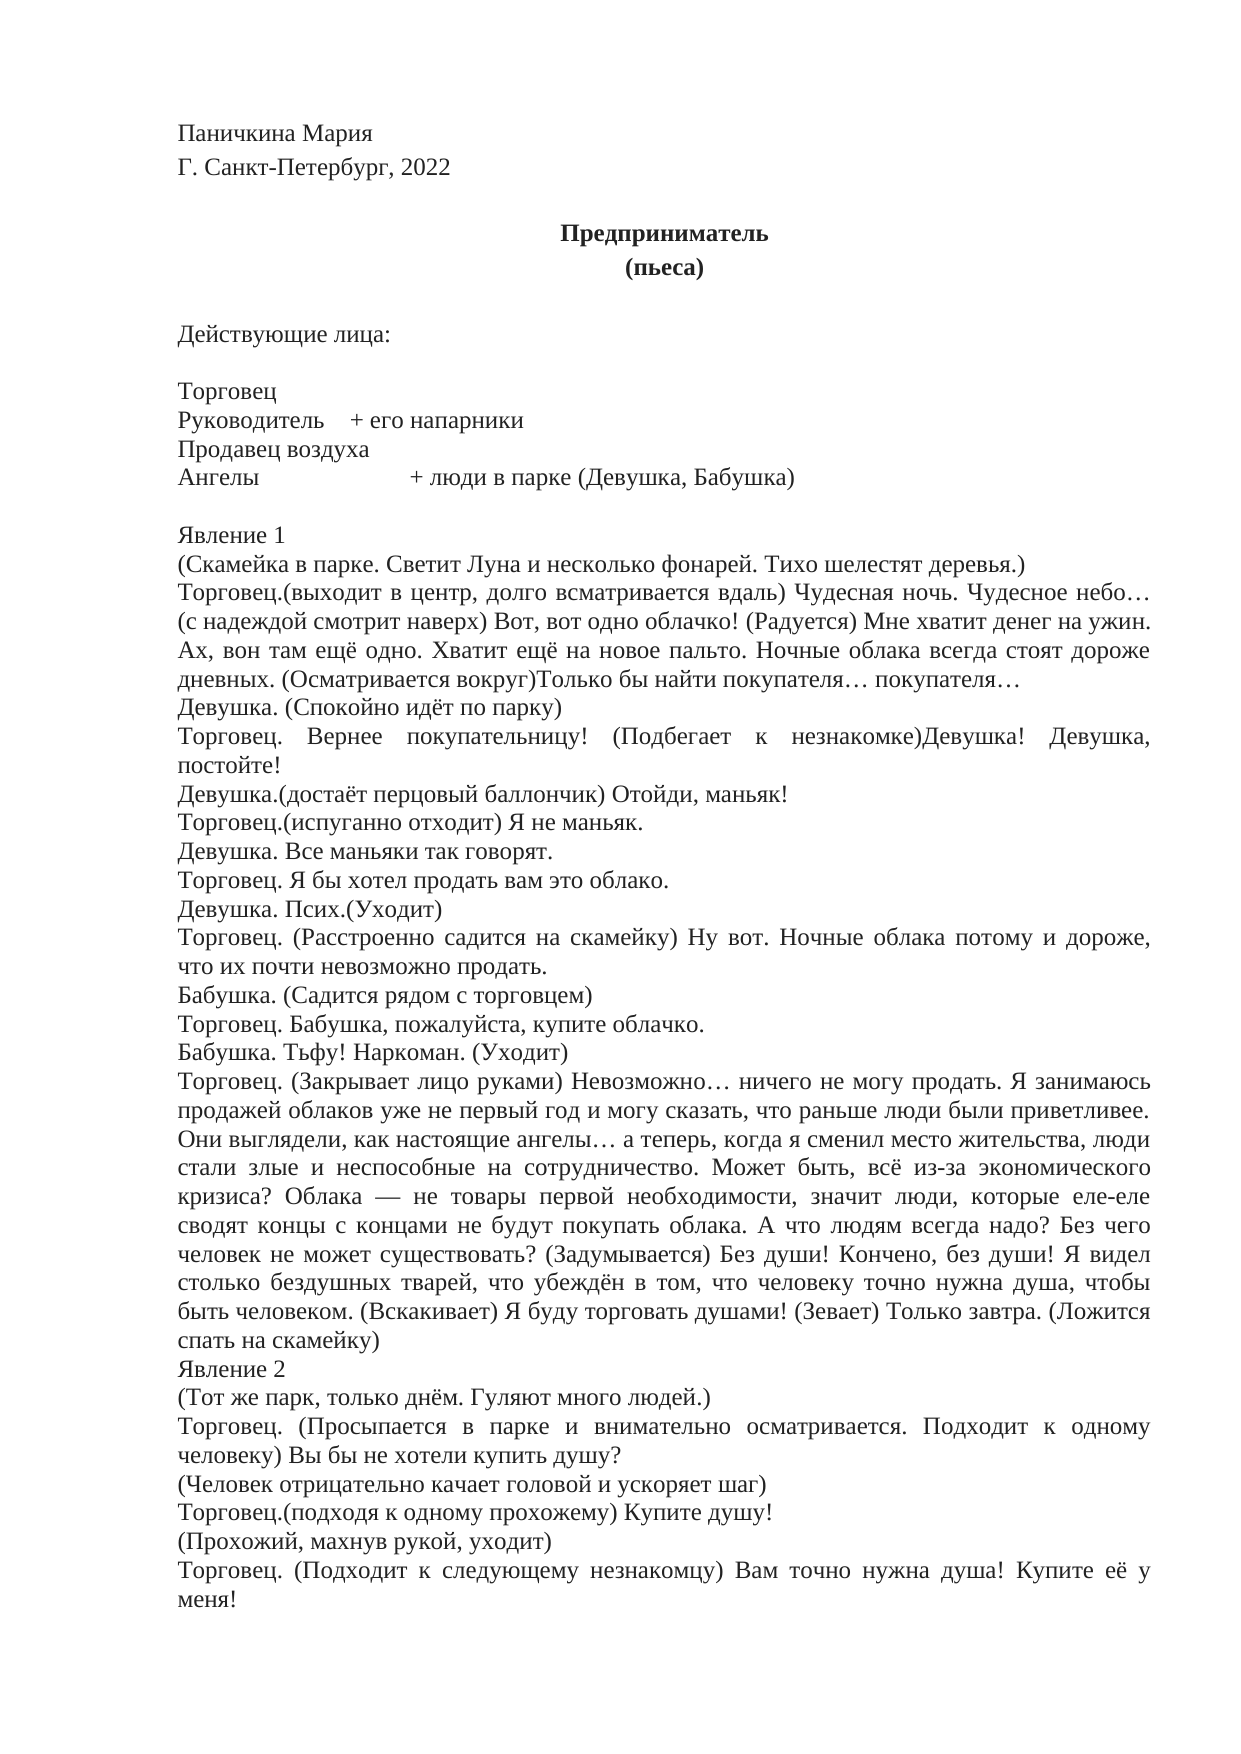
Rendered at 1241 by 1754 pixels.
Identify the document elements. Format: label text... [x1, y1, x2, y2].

text Девушка. Все маньяки так говорят. [177, 836, 1152, 865]
text Девушка. (Спокойно идёт по парку) [177, 692, 1152, 721]
text (Тот же парк, только днём. Гуляют много людей.) [177, 1382, 1152, 1411]
text (Прохожий, махнув рукой, уходит) [177, 1526, 1152, 1555]
text Торговец. Вернее покупательницу! (Подбегает к незнакомке)Девушка! Девушка, постойте! [177, 721, 1152, 779]
text Бабушка. (Садится рядом с торговцем) [177, 980, 1152, 1009]
text Действующие лица: [177, 319, 1152, 347]
text Явление 2 [177, 1354, 1152, 1382]
text Торговец. (Расстроенно садится на скамейку) Ну вот. Ночные облака потому и дороже, что их почти невозможно продать. [177, 922, 1152, 980]
text Девушка. Псих.(Уходит) [177, 894, 1152, 922]
text (Скамейка в парке. Светит Луна и несколько фонарей. Тихо шелестят деревья.) [177, 549, 1152, 577]
text Девушка.(достаёт перцовый баллончик) Отойди, маньяк! [177, 779, 1152, 807]
text (Человек отрицательно качает головой и ускоряет шаг) [177, 1469, 1152, 1497]
text Торговец. (Закрывает лицо руками) Невозможно… ничего не могу продать. Я занимаюсь продажей облаков уже не первый год и могу сказать, что раньше люди были приветливее. Они выглядели, как настоящие ангелы… а теперь, когда я сменил место жительства, люди стали злые и неспособные на сотрудничество. Может быть, всё из-за экономического кризиса? Облака — не товары первой необходимости, значит люди, которые еле-еле сводят концы с концами не будут покупать облака. А что людям всегда надо? Без чего человек не может существовать? (Задумывается) Без души! Кончено, без души! Я видел столько бездушных тварей, что убеждён в том, что человеку точно нужна душа, чтобы быть человеком. (Вскакивает) Я буду торговать душами! (Зевает) Только завтра. (Ложится спать на скамейку) [177, 1066, 1152, 1354]
text Предприниматель [177, 218, 1152, 247]
text Торговец [177, 376, 1152, 405]
text Руководитель + его напарники [177, 405, 1152, 434]
text Торговец. Я бы хотел продать вам это облако. [177, 865, 1152, 894]
text Торговец.(испуганно отходит) Я не маньяк. [177, 807, 1152, 836]
text Торговец.(подходя к одному прохожему) Купите душу! [177, 1497, 1152, 1526]
text (пьеса) [177, 252, 1152, 281]
text Торговец. (Подходит к следующему незнакомцу) Вам точно нужна душа! Купите её у меня! [177, 1555, 1152, 1612]
text Ангелы + люди в парке (Девушка, Бабушка) [177, 462, 1152, 491]
text Торговец. (Просыпается в парке и внимательно осматривается. Подходит к одному человеку) Вы бы не хотели купить душу? [177, 1411, 1152, 1469]
text Г. Санкт-Петербург, 2022 [177, 152, 1152, 180]
text Явление 1 [177, 520, 1152, 549]
text Торговец.(выходит в центр, долго всматривается вдаль) Чудесная ночь. Чудесное небо… (с надеждой смотрит наверх) Вот, вот одно облачко! (Радуется) Мне хватит денег на ужин. Ах, вон там ещё одно. Хватит ещё на новое пальто. Ночные облака всегда стоят дороже дневных. (Осматривается вокруг)Только бы найти покупателя… покупателя… [177, 577, 1152, 692]
text Бабушка. Тьфу! Наркоман. (Уходит) [177, 1037, 1152, 1066]
text Торговец. Бабушка, пожалуйста, купите облачко. [177, 1009, 1152, 1037]
text Паничкина Мария [177, 118, 1152, 147]
text Продавец воздуха [177, 434, 1152, 462]
